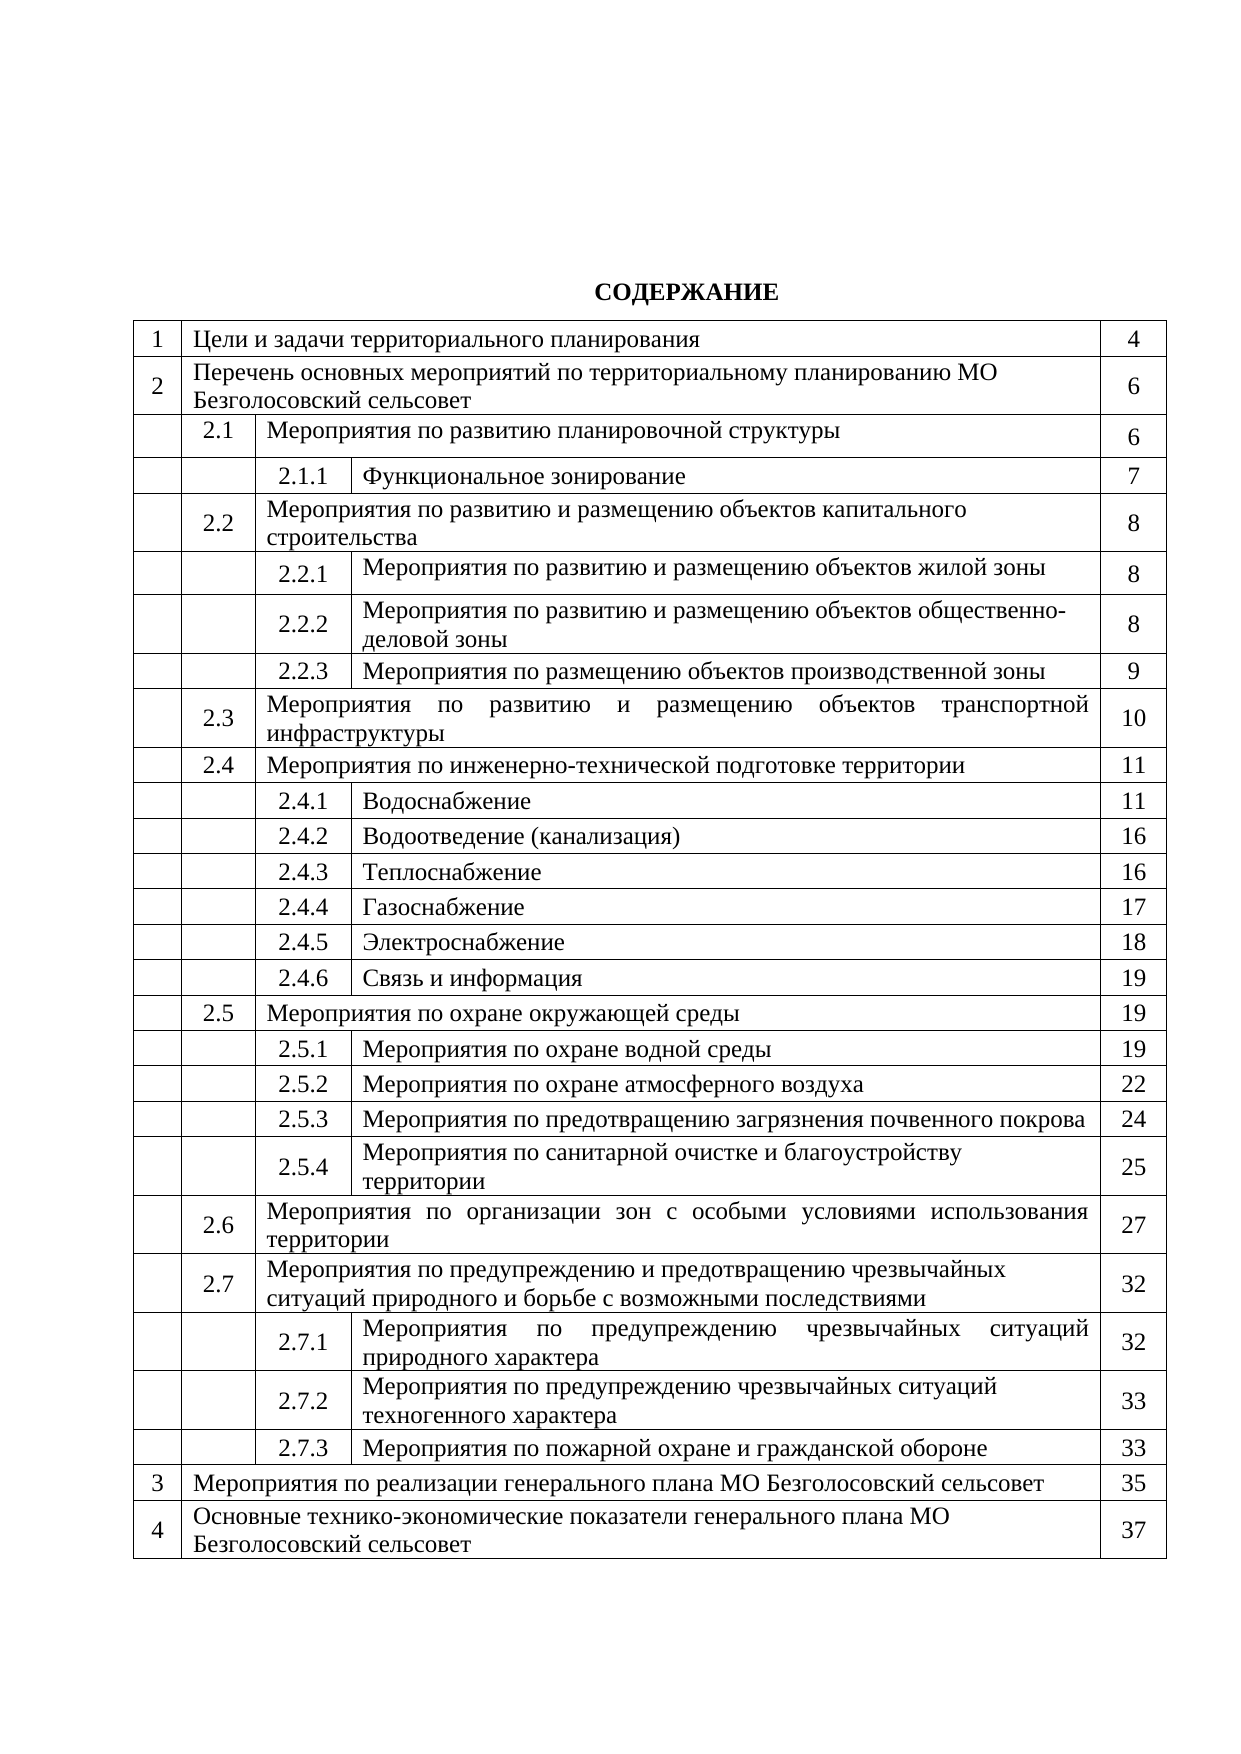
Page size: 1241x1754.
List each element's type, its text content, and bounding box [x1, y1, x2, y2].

table_cell [182, 595, 255, 653]
table_cell 2.4.2 [256, 819, 351, 853]
table_cell Мероприятия по развитию и размещению объектов жилой зоны [352, 552, 1100, 594]
table_cell Мероприятия по предупреждению и предотвращению чрезвычайных ситуаций природного и борьбе с возможными последствиями [256, 1254, 1100, 1312]
table_cell 7 [1101, 458, 1166, 493]
table_cell 19 [1101, 1031, 1166, 1065]
table_cell [182, 960, 255, 994]
table_cell [134, 960, 181, 994]
table_cell [182, 1371, 255, 1429]
table_cell [182, 854, 255, 888]
table_cell 18 [1101, 925, 1166, 959]
table_cell [134, 552, 181, 594]
table_cell 2.3 [182, 689, 255, 747]
table_cell 16 [1101, 819, 1166, 853]
table_cell Мероприятия по развитию и размещению объектов капитального строительства [256, 494, 1100, 551]
table_cell 2.7 [182, 1254, 255, 1312]
table_cell 25 [1101, 1137, 1166, 1195]
table_cell 2.4.1 [256, 783, 351, 817]
table_cell [134, 996, 181, 1030]
table_cell 2.4.4 [256, 889, 351, 924]
table_cell [182, 819, 255, 853]
table_cell [182, 1313, 255, 1370]
table_cell Мероприятия по предупреждению чрезвычайных ситуаций техногенного характера [352, 1371, 1100, 1429]
table_cell 33 [1101, 1430, 1166, 1464]
table_cell [182, 458, 255, 493]
table_cell [134, 415, 181, 457]
table_header 1 [134, 321, 181, 356]
table_cell [134, 458, 181, 493]
table_cell Мероприятия по пожарной охране и гражданской обороне [352, 1430, 1100, 1464]
table_cell [134, 1102, 181, 1136]
table_cell [134, 1430, 181, 1464]
table_cell 2 [134, 357, 181, 414]
table_cell Мероприятия по реализации генерального плана МО Безголосовский сельсовет [182, 1465, 1100, 1500]
table_cell 8 [1101, 552, 1166, 594]
table_cell 37 [1101, 1501, 1166, 1558]
table_cell Мероприятия по предупреждению чрезвычайных ситуаций природного характера [352, 1313, 1100, 1370]
table_cell [134, 1254, 181, 1312]
table_cell 3 [134, 1465, 181, 1500]
table_cell Мероприятия по предотвращению загрязнения почвенного покрова [352, 1102, 1100, 1136]
table_cell Водоотведение (канализация) [352, 819, 1100, 853]
table_cell 2.4.6 [256, 960, 351, 994]
table_header Цели и задачи территориального планирования [182, 321, 1100, 356]
table_cell Связь и информация [352, 960, 1100, 994]
table_cell [182, 1031, 255, 1065]
table_cell [134, 689, 181, 747]
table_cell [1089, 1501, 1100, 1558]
table_cell Мероприятия по развитию планировочной структуры [256, 415, 1100, 457]
table_cell [182, 1430, 255, 1464]
table_cell 2.4.3 [256, 854, 351, 888]
table_cell 2.5.1 [256, 1031, 351, 1065]
table_cell [134, 854, 181, 888]
table_cell [134, 1066, 181, 1101]
table_cell 11 [1101, 748, 1166, 782]
table_cell [134, 889, 181, 924]
table_cell [134, 783, 181, 817]
table_cell [134, 595, 181, 653]
table_cell Мероприятия по охране атмосферного воздуха [352, 1066, 1100, 1101]
table_cell Мероприятия по инженерно-технической подготовке территории [256, 748, 1100, 782]
table_cell 19 [1101, 996, 1166, 1030]
table_cell 16 [1101, 854, 1166, 888]
table_header 4 [1101, 321, 1166, 356]
table_cell 27 [1101, 1196, 1166, 1253]
table_cell 32 [1101, 1254, 1166, 1312]
table_cell [134, 494, 181, 551]
table_cell Мероприятия по развитию и размещению объектов транспортной инфраструктуры [256, 689, 1100, 747]
table_cell 2.5 [182, 996, 255, 1030]
table_cell 6 [1101, 415, 1166, 457]
table_cell [182, 925, 255, 959]
table_cell Газоснабжение [352, 889, 1100, 924]
table_cell [182, 783, 255, 817]
table_cell [134, 748, 181, 782]
table_cell [134, 819, 181, 853]
table_cell 2.1 [182, 415, 255, 457]
text СОДЕРЖАНИЕ [133, 277, 1166, 306]
table_cell 19 [1101, 960, 1166, 994]
table_cell 2.2.2 [256, 595, 351, 653]
table_cell 32 [1101, 1313, 1166, 1370]
table_cell 2.2.3 [256, 654, 351, 688]
table_cell [134, 1137, 181, 1195]
table_cell 2.6 [182, 1196, 255, 1253]
table_cell [134, 654, 181, 688]
table_cell 2.2 [182, 494, 255, 551]
table_cell 17 [1101, 889, 1166, 924]
table_cell [182, 552, 255, 594]
table_cell Мероприятия по размещению объектов производственной зоны [352, 654, 1100, 688]
table_cell 22 [1101, 1066, 1166, 1101]
table_cell Перечень основных мероприятий по территориальному планированию МО Безголосовский сельсовет [182, 357, 1100, 414]
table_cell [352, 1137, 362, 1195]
table_cell 6 [1101, 357, 1166, 414]
table_cell 33 [1101, 1371, 1166, 1429]
table_cell Мероприятия по организации зон с особыми условиями использования территории [256, 1196, 1100, 1253]
table_cell [182, 889, 255, 924]
table_cell [134, 1313, 181, 1370]
table_cell [182, 654, 255, 688]
table_cell 2.5.3 [256, 1102, 351, 1136]
table_cell Теплоснабжение [352, 854, 1100, 888]
table_cell 2.2.1 [256, 552, 351, 594]
table_cell [134, 1371, 181, 1429]
table_cell [182, 1066, 255, 1101]
table_cell Электроснабжение [352, 925, 1100, 959]
table_cell [182, 1137, 255, 1195]
table_cell [134, 925, 181, 959]
table_cell Мероприятия по развитию и размещению объектов общественно-деловой зоны [352, 595, 1100, 653]
table_cell 9 [1101, 654, 1166, 688]
table_cell 2.7.3 [256, 1430, 351, 1464]
table_cell 8 [1101, 494, 1166, 551]
table_cell 2.5.2 [256, 1066, 351, 1101]
table_cell 10 [1101, 689, 1166, 747]
table_cell Водоснабжение [352, 783, 1100, 817]
table_cell 2.4.5 [256, 925, 351, 959]
table_cell 4 [134, 1501, 181, 1558]
table_cell [134, 1031, 181, 1065]
table_cell Мероприятия по охране водной среды [352, 1031, 1100, 1065]
table_cell 2.7.1 [256, 1313, 351, 1370]
table_cell 24 [1101, 1102, 1166, 1136]
table_cell 8 [1101, 595, 1166, 653]
table_cell Функциональное зонирование [352, 458, 1100, 493]
table_cell [134, 1196, 181, 1253]
table_cell 11 [1101, 783, 1166, 817]
table_cell 35 [1101, 1465, 1166, 1500]
table_cell 2.1.1 [256, 458, 351, 493]
table_cell Мероприятия по охране окружающей среды [256, 996, 1100, 1030]
table_cell 2.5.4 [256, 1137, 351, 1195]
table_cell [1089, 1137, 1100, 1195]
table_cell 2.7.2 [256, 1371, 351, 1429]
table_cell [182, 1102, 255, 1136]
table_cell 2.4 [182, 748, 255, 782]
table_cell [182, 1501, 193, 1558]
